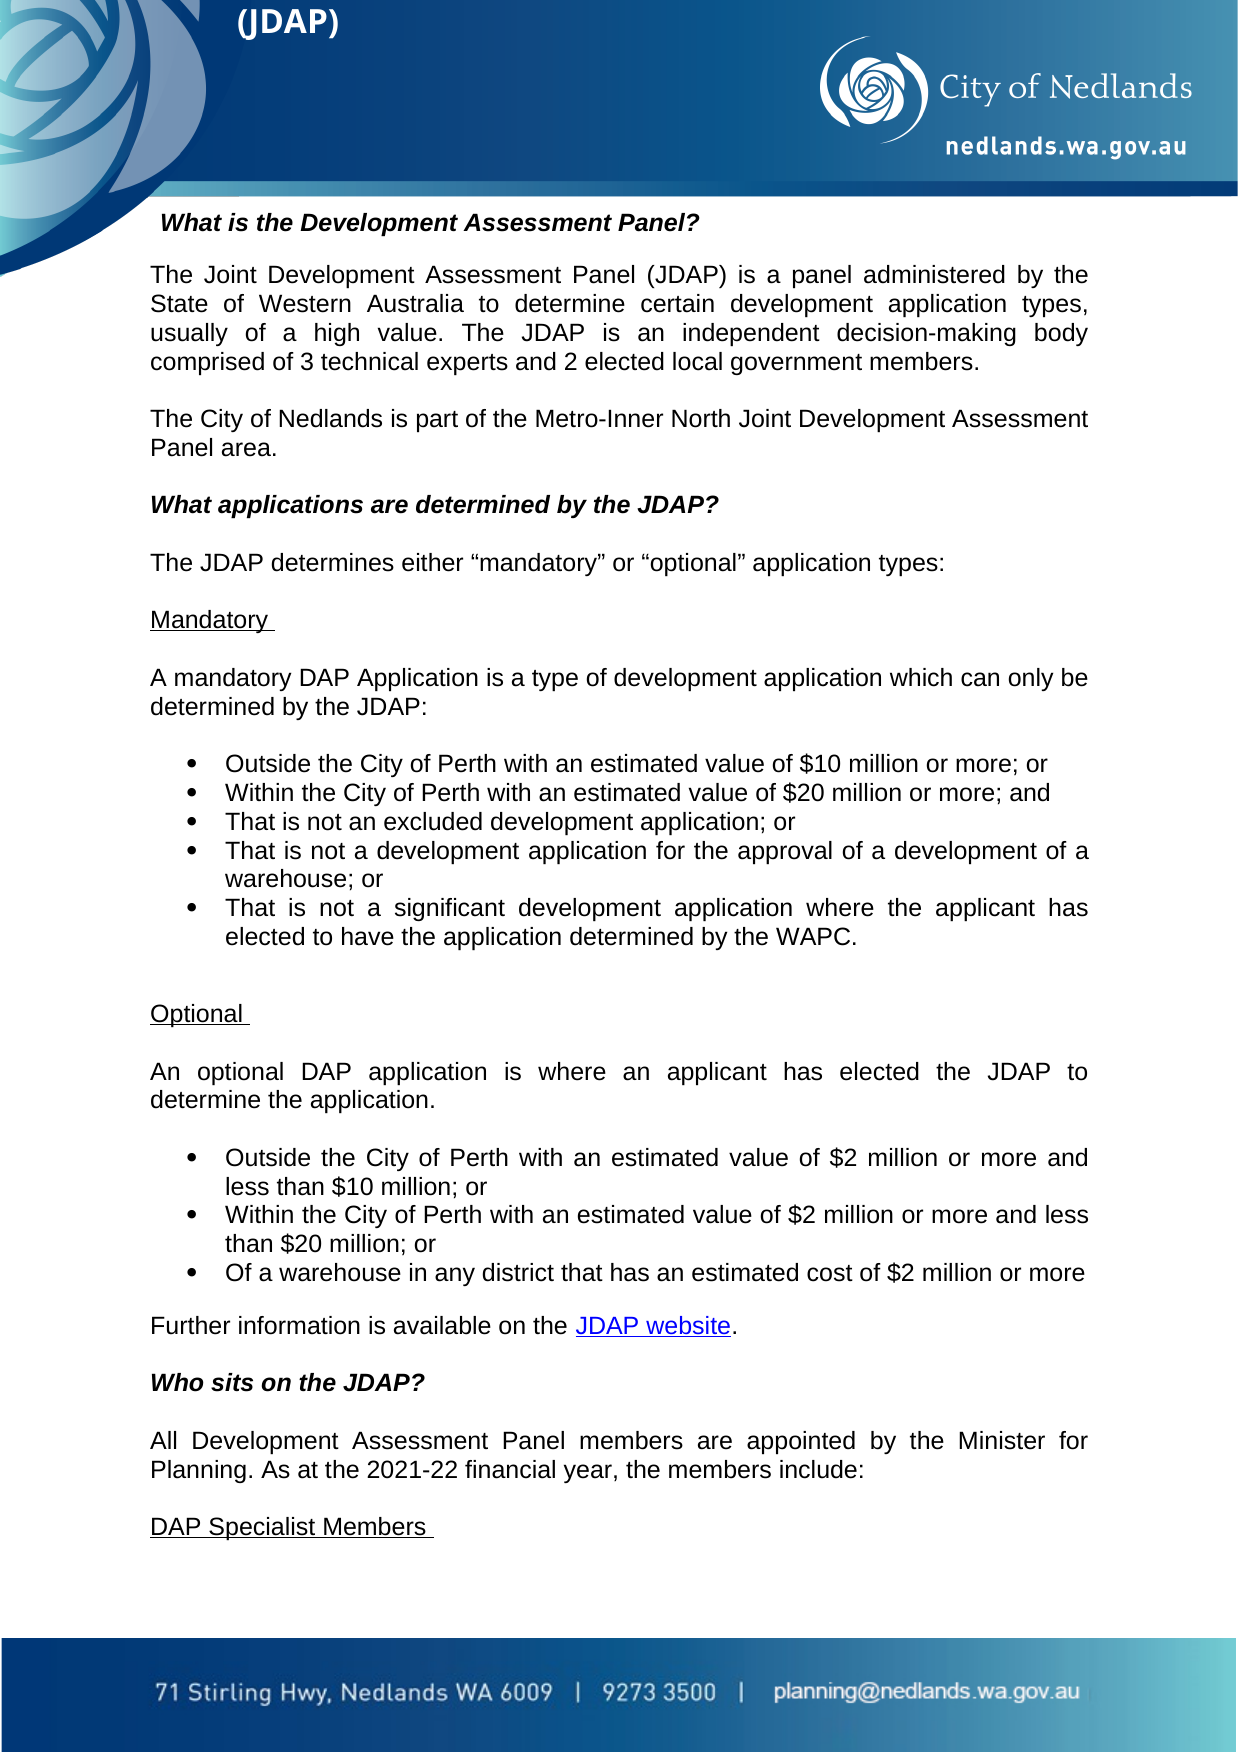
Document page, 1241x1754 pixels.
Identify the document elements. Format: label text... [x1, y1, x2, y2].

list That is not a significant development application where the applicant has elected to have the application determined by the WAPC. [187, 893, 1090, 951]
list Within the City of Perth with an estimated value of $2 million or more and less than $20 million; or [187, 1200, 1090, 1258]
picture [0, 0, 1238, 282]
text What is the Development Assessment Panel? [150, 198, 1090, 236]
text Who sits on the JDAP? [150, 1368, 1090, 1397]
text What applications are determined by the JDAP? [150, 490, 1090, 519]
text A mandatory DAP Application is a type of development application which can only be determined by the JDAP: [150, 663, 1090, 720]
list That is not an excluded development application; or [187, 807, 1090, 836]
text The Joint Development Assessment Panel (JDAP) is a panel administered by the State of Western Australia to determine certain development application types, usually of a high value. The JDAP is an independent decision-making body comprised of 3 technical experts and 2 elected local government members. [150, 260, 1090, 375]
list Within the City of Perth with an estimated value of $20 million or more; and [187, 778, 1090, 807]
text Mandatory [150, 605, 1090, 634]
text Further information is available on the JDAP website. [150, 1311, 1090, 1339]
list Outside the City of Perth with an estimated value of $10 million or more; or [187, 749, 1090, 778]
text Optional [150, 999, 1090, 1028]
list Outside the City of Perth with an estimated value of $2 million or more and less than $10 million; or [187, 1143, 1090, 1200]
list That is not a development application for the approval of a development of a warehouse; or [187, 836, 1090, 893]
list Of a warehouse in any district that has an estimated cost of $2 million or more [187, 1258, 1090, 1287]
text The City of Nedlands is part of the Metro-Inner North Joint Development Assessment Panel area. [150, 404, 1090, 462]
text An optional DAP application is where an applicant has elected the JDAP to determine the application. [150, 1056, 1090, 1114]
text The JDAP determines either “mandatory” or “optional” application types: [150, 548, 1090, 577]
picture [1, 1638, 1236, 1752]
text All Development Assessment Panel members are appointed by the Minister for Planning. As at the 2021-22 financial year, the members include: [150, 1426, 1090, 1483]
text DAP Specialist Members [150, 1512, 1090, 1541]
